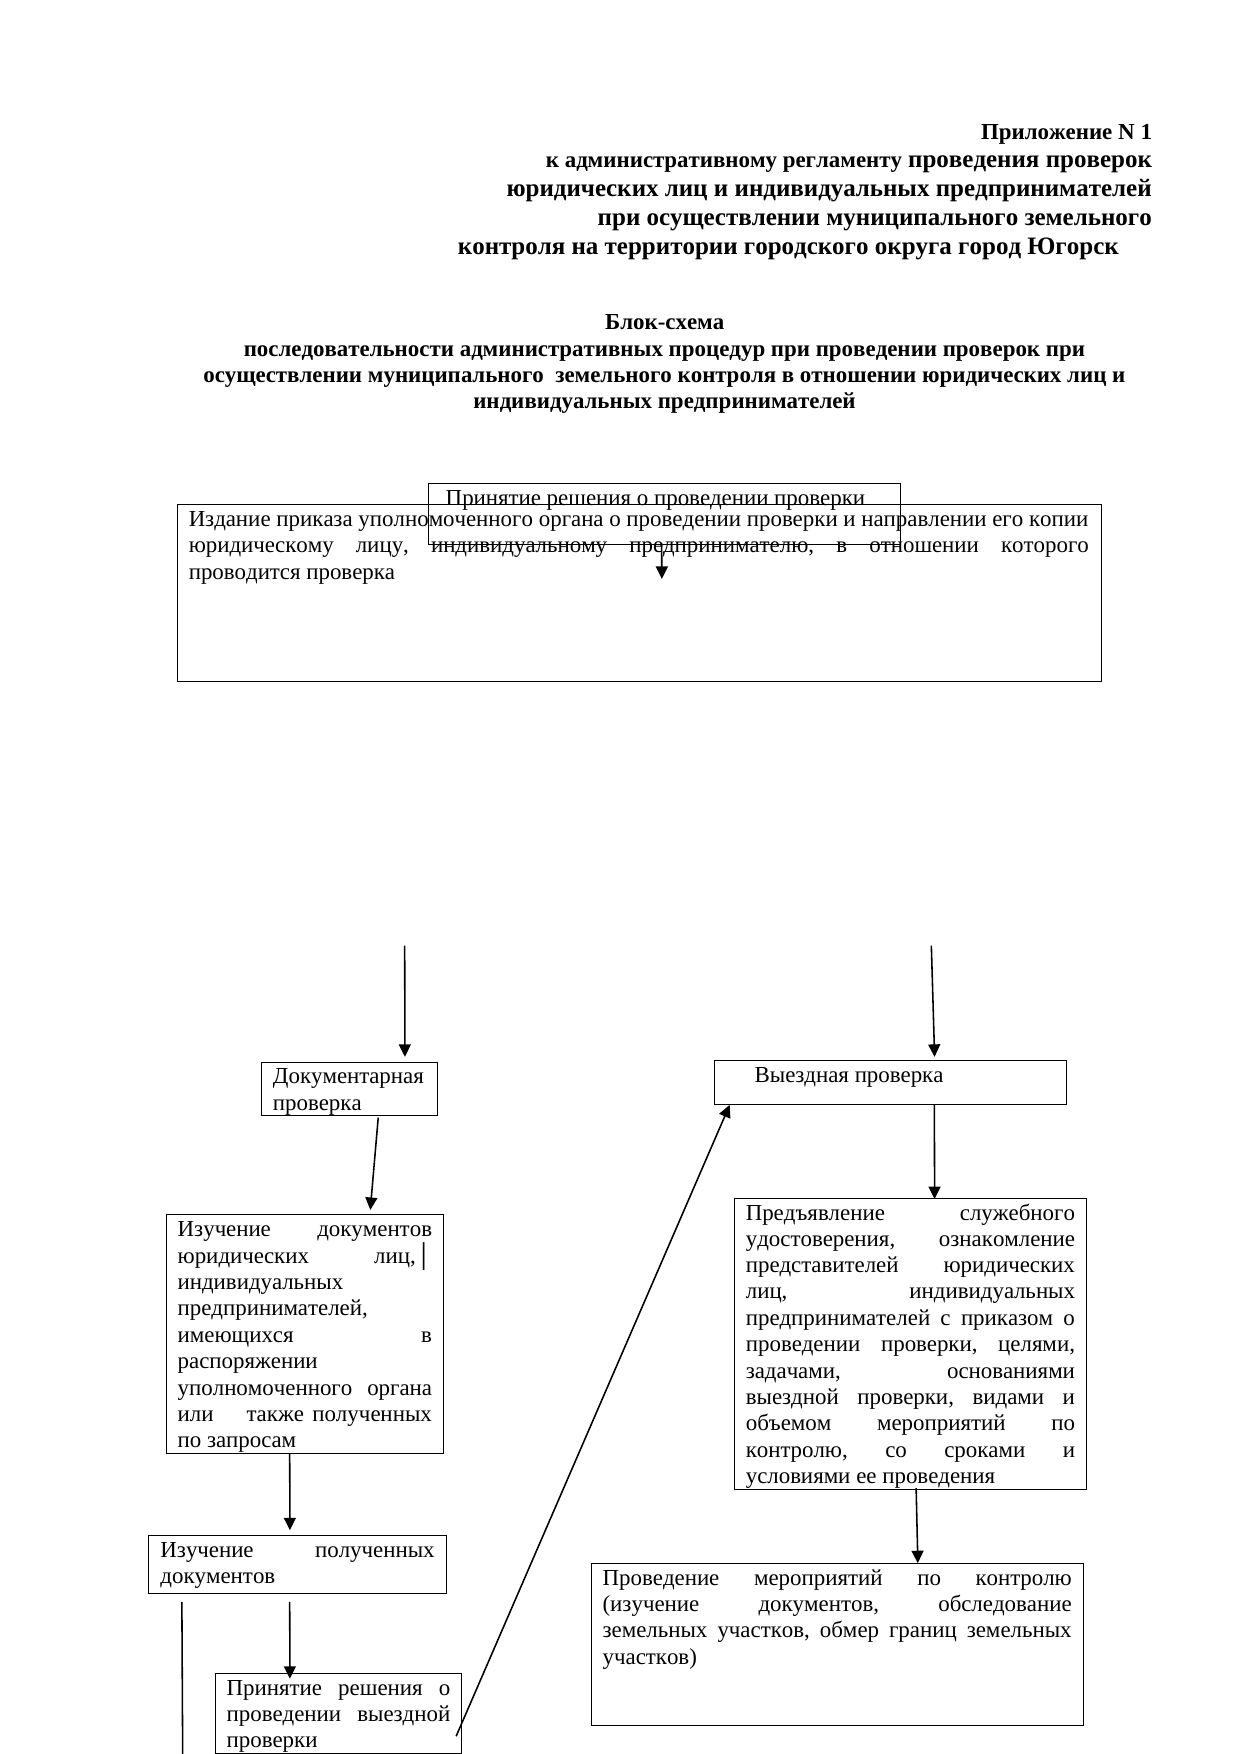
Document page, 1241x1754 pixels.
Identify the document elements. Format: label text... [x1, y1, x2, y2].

table_header Изучение документов юридических лиц,│ индивидуальных предпринимателей, имеющихся в распоряжении уполномоченного органа или также полученных по запросам [167, 1215, 443, 1453]
text контроля на территории городского округа город Югорск [177, 231, 1152, 259]
text Приложение N 1 [177, 118, 1152, 144]
table_header Проведение мероприятий по контролю (изучение документов, обследование земельных участков, обмер границ земельных участков) [592, 1564, 1083, 1724]
table_header Документарная проверка [262, 1063, 437, 1115]
table_header Выездная проверка [715, 1061, 1066, 1103]
table_header Изучение полученных документов [149, 1536, 446, 1593]
text к административному регламенту проведения проверок [177, 144, 1152, 173]
table_header Принятие решения о проведении проверки [429, 484, 900, 544]
subtitle Блок-схема последовательности административных процедур при проведении проверок при осуществлении муниципального земельного контроля в отношении юридических лиц и индивидуальных предпринимателей [177, 308, 1152, 414]
text юридических лиц и индивидуальных предпринимателей при осуществлении муниципального земельного [177, 173, 1152, 231]
table_header Издание приказа уполномоченного органа о проведении проверки и направлении его копии юридическому лицу, индивидуальному предпринимателю, в отношении которого проводится проверка [178, 505, 1101, 681]
table_header Принятие решения о проведении выездной проверки [216, 1674, 461, 1753]
table_header Предъявление служебного удостоверения, ознакомление представителей юридических лиц, индивидуальных предпринимателей с приказом о проведении проверки, целями, задачами, основаниями выездной проверки, видами и объемом мероприятий по контролю, со сроками и условиями ее проведения [735, 1199, 1086, 1488]
